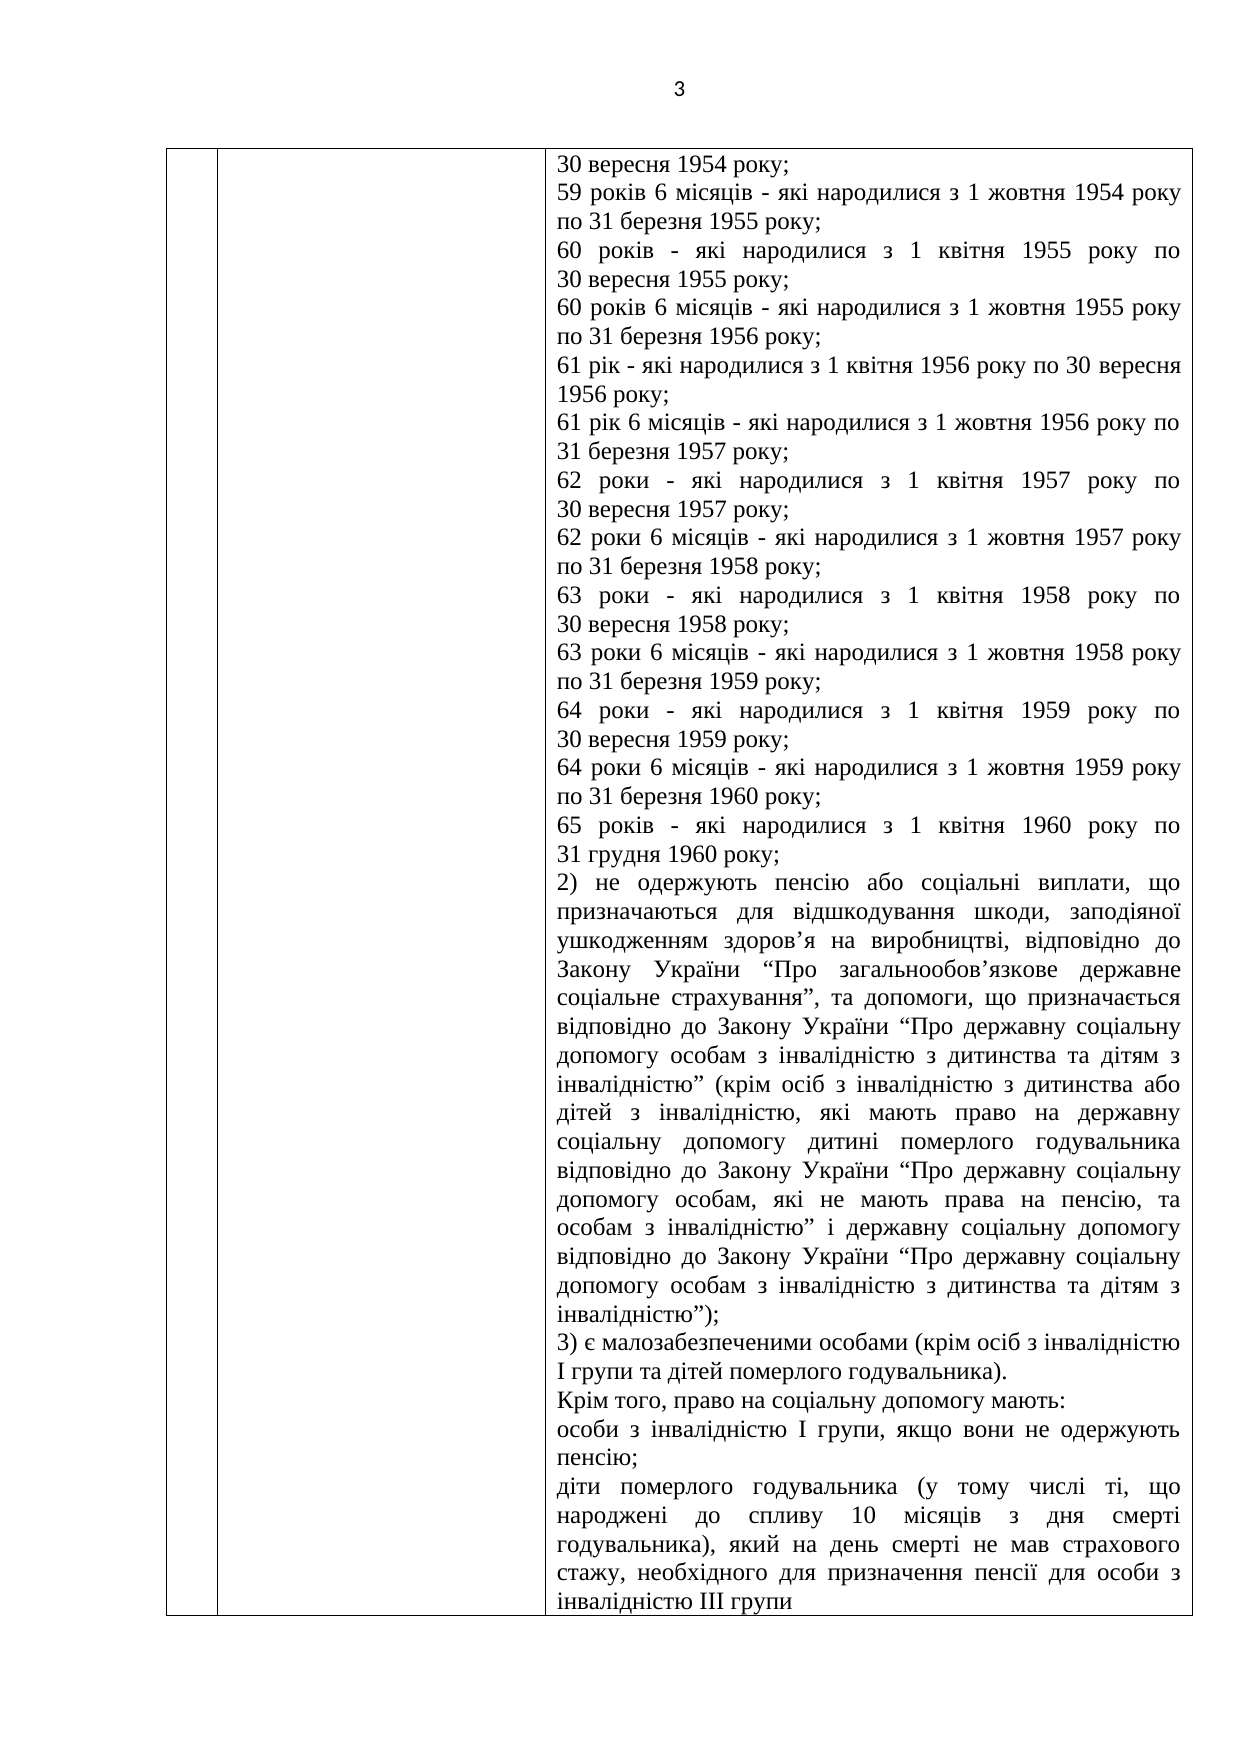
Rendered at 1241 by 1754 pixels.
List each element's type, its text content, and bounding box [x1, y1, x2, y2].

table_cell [546, 149, 1192, 1615]
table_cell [218, 149, 545, 1615]
table_cell 7 [167, 149, 217, 1615]
